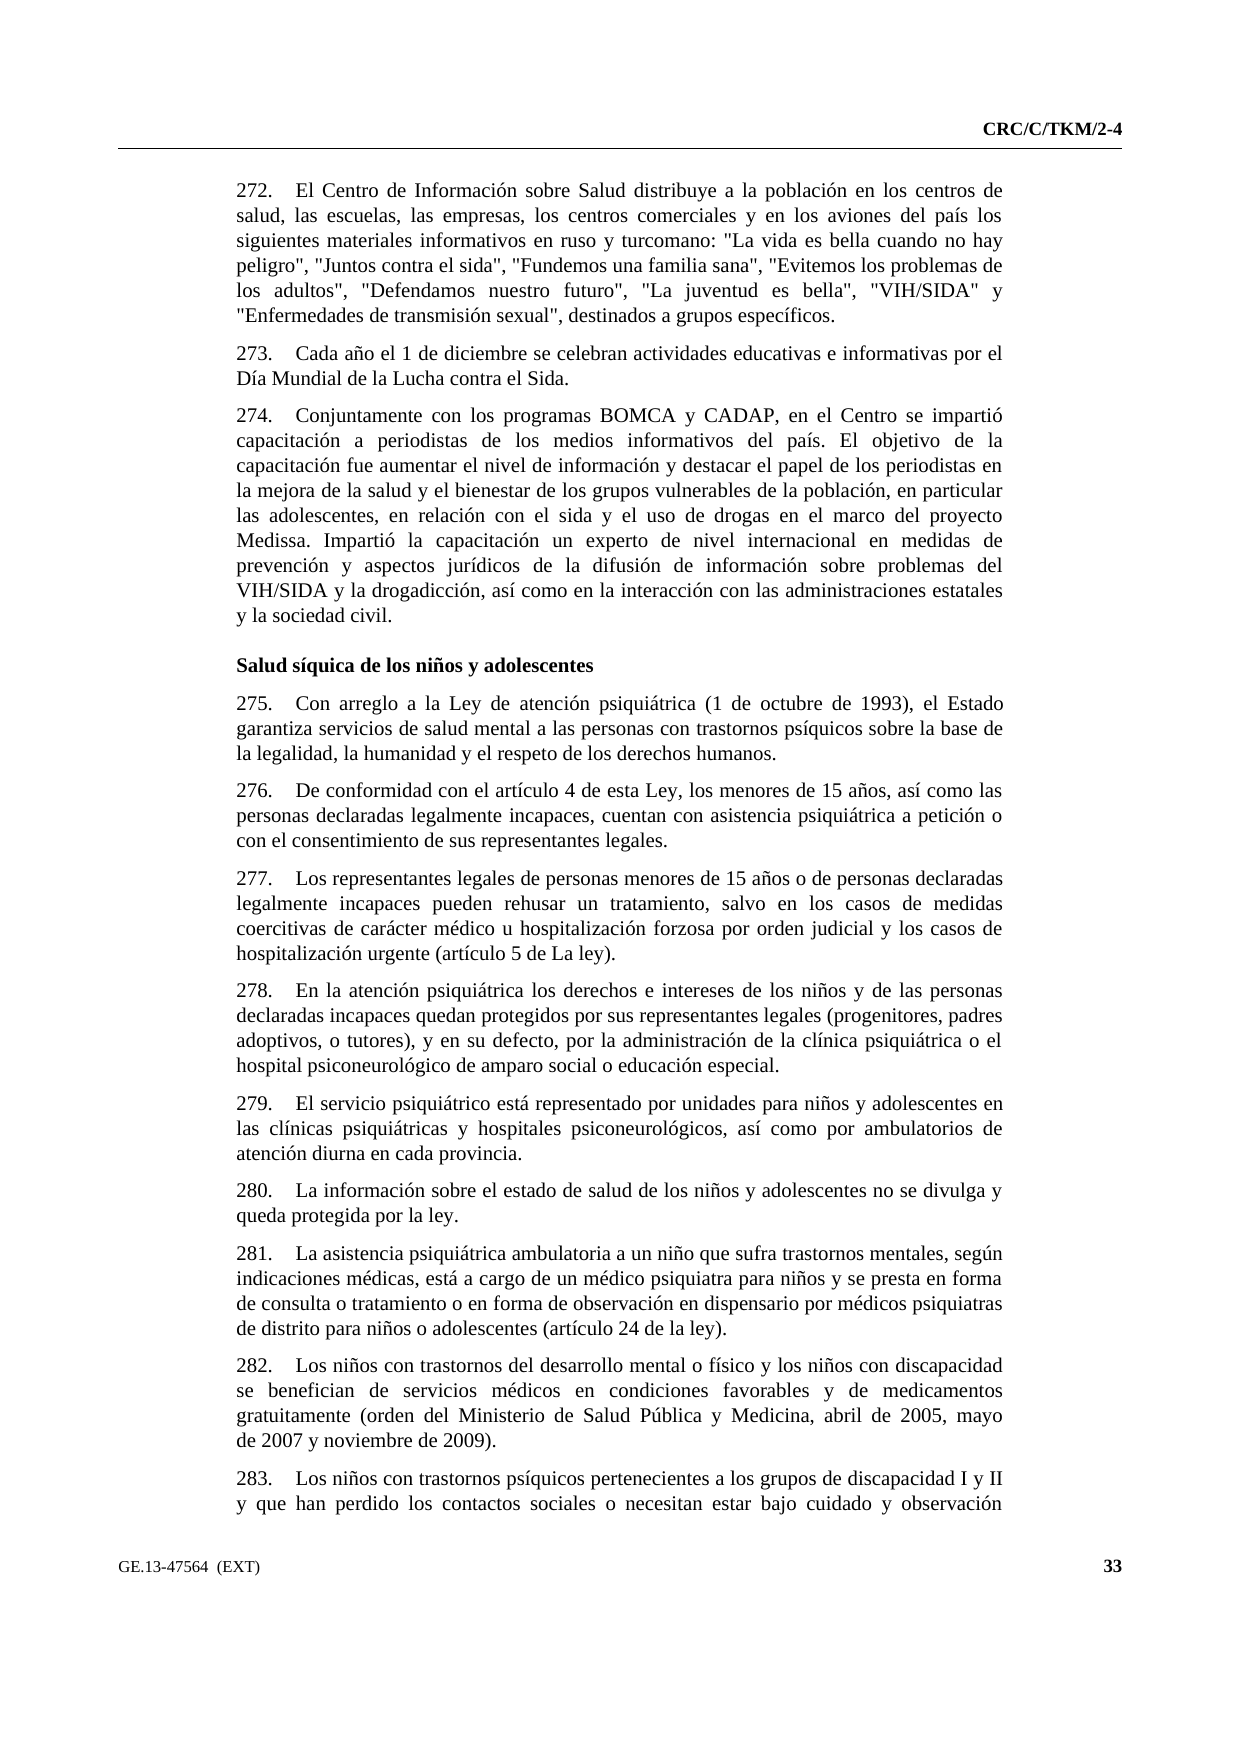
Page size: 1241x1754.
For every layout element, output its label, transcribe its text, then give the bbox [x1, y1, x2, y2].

text 275. Con arreglo a de atención psiquiátrica (1 de octubre de 1993), el Estado garantiza servicios de salud mental a las personas con trastornos psíquicos sobre la base de la legalidad, la humanidad y el respeto de los derechos humanos. [236, 690, 1004, 765]
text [236, 1465, 1004, 1515]
text 274. Conjuntamente con los programas BOMCA y CADAP, en el Centro se impartió capacitación a periodistas de los medios informativos del país. El objetivo de la capacitación fue aumentar el nivel de información y destacar el papel de los periodistas en la mejora de la salud y el bienestar de los grupos vulnerables de la población, en particular las adolescentes, en relación con el sida y el uso de drogas en el marco del proyecto Medissa. Impartió la capacitación un experto de nivel internacional en medidas de prevención y aspectos jurídicos de la difusión de información sobre problemas del VIH/SIDA y la drogadicción, así como en la interacción con las administraciones estatales y la sociedad civil. [236, 402, 1004, 627]
text 278. En la atención psiquiátrica los derechos e intereses de los niños y de las personas declaradas incapaces quedan protegidos por sus representantes legales (progenitores, padres adoptivos, o tutores), y en su defecto, por la administración de la clínica psiquiátrica o el hospital psiconeurológico de amparo social o educación especial. [236, 977, 1004, 1077]
text 273. Cada año el 1 de diciembre se celebran actividades educativas e informativas por el Día Mundial de contra el Sida. [236, 340, 1004, 390]
text 281. La asistencia psiquiátrica ambulatoria a un niño que sufra trastornos mentales, según indicaciones médicas, está a cargo de un médico psiquiatra para niños y se presta en forma de consulta o tratamiento o en forma de observación en dispensario por médicos psiquiatras de distrito para niños o adolescentes (artículo 24 de la ley). [236, 1240, 1004, 1340]
text 282. Los niños con trastornos del desarrollo mental o físico y los niños con discapacidad se benefician de servicios médicos en condiciones favorables y de medicamentos gratuitamente (orden del Ministerio de Salud Pública y Medicina, abril de 2005, mayo de 2007 y noviembre de 2009). [236, 1352, 1004, 1452]
text 279. El servicio psiquiátrico está representado por unidades para niños y adolescentes en las clínicas psiquiátricas y hospitales psiconeurológicos, así como por ambulatorios de atención diurna en cada provincia. [236, 1090, 1004, 1165]
text 280. La información sobre el estado de salud de los niños y adolescentes no se divulga y queda protegida por la ley. [236, 1177, 1004, 1227]
text 277. Los representantes legales de personas menores de 15 años o de personas declaradas legalmente incapaces pueden rehusar un tratamiento, salvo en los casos de medidas coercitivas de carácter médico u hospitalización forzosa por orden judicial y los casos de hospitalización urgente (artículo 5 de La ley). [236, 865, 1004, 965]
text 272. El Centro de Información sobre Salud distribuye a la población en los centros de salud, las escuelas, las empresas, los centros comerciales y en los aviones del país los siguientes materiales informativos en ruso y turcomano: "La vida es bella cuando no hay peligro", "Juntos contra el sida", "Fundemos una familia sana", "Evitemos los problemas de los adultos", "Defendamos nuestro futuro", "La juventud es bella", "VIH/SIDA" y "Enfermedades de transmisión sexual", destinados a grupos específicos. [236, 177, 1004, 327]
text 276. De conformidad con el artículo 4 de esta Ley, los menores de 15 años, así como las personas declaradas legalmente incapaces, cuentan con asistencia psiquiátrica a petición o con el consentimiento de sus representantes legales. [236, 777, 1004, 852]
text Salud síquica de los niños y adolescentes [118, 652, 1004, 677]
